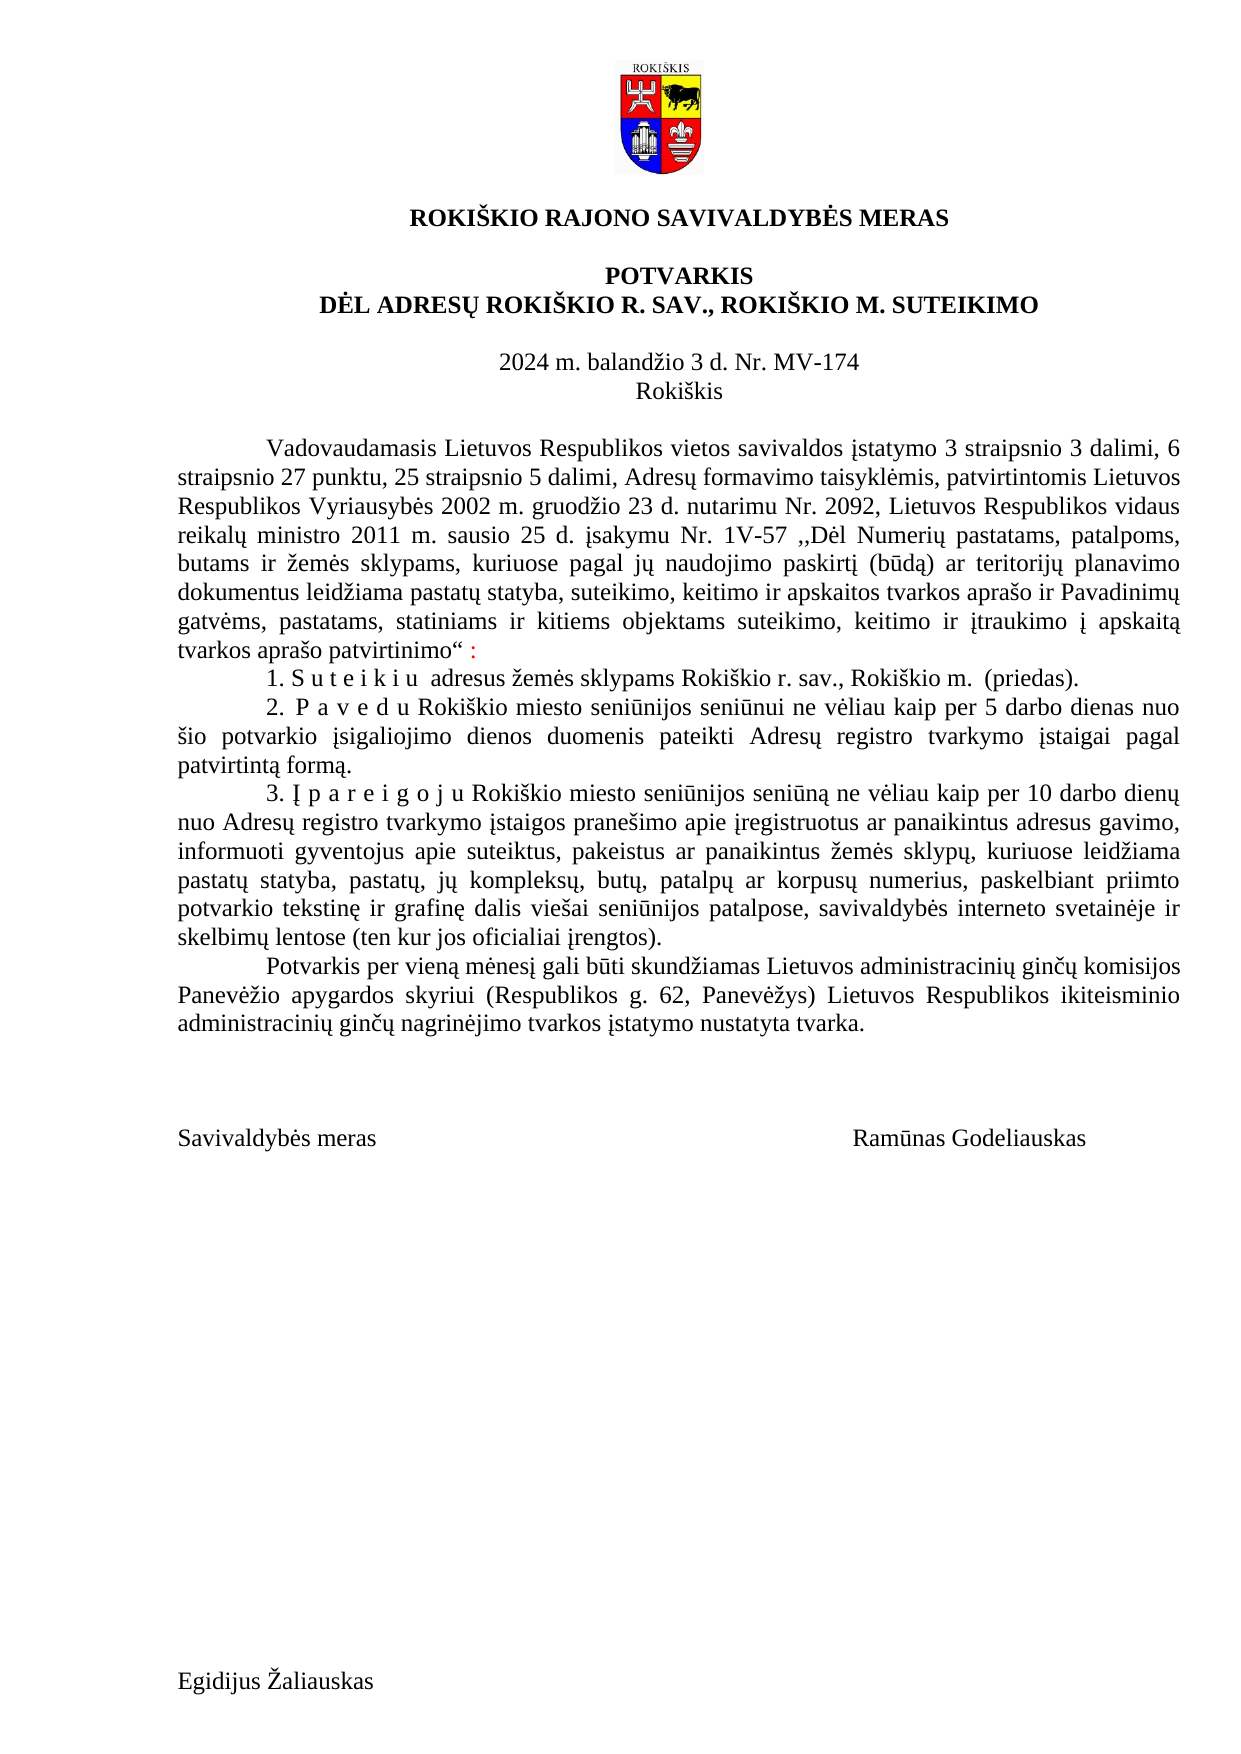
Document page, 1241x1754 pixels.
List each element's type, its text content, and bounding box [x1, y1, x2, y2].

text Savivaldybės meras Ramūnas Godeliauskas [177, 1123, 1181, 1152]
text Potvarkis per vieną mėnesį gali būti skundžiamas Lietuvos administracinių ginčų komisijos Panevėžio apygardos skyriui (Respublikos g. 62, Panevėžys) Lietuvos Respublikos ikiteisminio administracinių ginčų nagrinėjimo tvarkos įstatymo nustatyta tvarka. [177, 951, 1181, 1037]
text DĖL ADRESŲ ROKIŠKIO R. SAV., ROKIŠKIO M. SUTEIKIMO [177, 290, 1181, 318]
text Rokiškis [177, 376, 1181, 405]
text 3. Į p a r e i g o j u Rokiškio miesto seniūnijos seniūną ne vėliau kaip per 10 darbo dienų nuo Adresų registro tvarkymo įstaigos pranešimo apie įregistruotus ar panaikintus adresus gavimo, informuoti gyventojus apie suteiktus, pakeistus ar panaikintus žemės sklypų, kuriuose leidžiama pastatų statyba, pastatų, jų kompleksų, butų, patalpų ar korpusų numerius, paskelbiant priimto potvarkio tekstinę ir grafinę dalis viešai seniūnijos patalpose, savivaldybės interneto svetainėje ir skelbimų lentose (ten kur jos oficialiai įrengtos). [177, 778, 1181, 951]
text Vadovaudamasis Lietuvos Respublikos vietos savivaldos įstatymo 3 straipsnio 3 dalimi, 6 straipsnio 27 punktu, 25 straipsnio 5 dalimi, Adresų formavimo taisyklėmis, patvirtintomis Lietuvos Respublikos Vyriausybės 2002 m. gruodžio 23 d. nutarimu Nr. 2092, Lietuvos Respublikos vidaus reikalų ministro 2011 m. sausio 25 d. įsakymu Nr. 1V-57 ,,Dėl Numerių pastatams, patalpoms, butams ir žemės sklypams, kuriuose pagal jų naudojimo paskirtį (būdą) ar teritorijų planavimo dokumentus leidžiama pastatų statyba, suteikimo, keitimo ir apskaitos tvarkos aprašo ir Pavadinimų gatvėms, pastatams, statiniams ir kitiems objektams suteikimo, keitimo ir įtraukimo į apskaitą tvarkos aprašo patvirtinimo“ : [177, 433, 1181, 663]
text 2024 m. balandžio 3 d. Nr. MV-174 [177, 347, 1181, 376]
text 1. S u t e i k i u adresus žemės sklypams Rokiškio r. sav., Rokiškio m. (priedas). [177, 663, 1181, 692]
picture [615, 60, 705, 175]
text 2. P a v e d u Rokiškio miesto seniūnijos seniūnui ne vėliau kaip per 5 darbo dienas nuo šio potvarkio įsigaliojimo dienos duomenis pateikti Adresų registro tvarkymo įstaigai pagal patvirtintą formą. [177, 692, 1181, 778]
